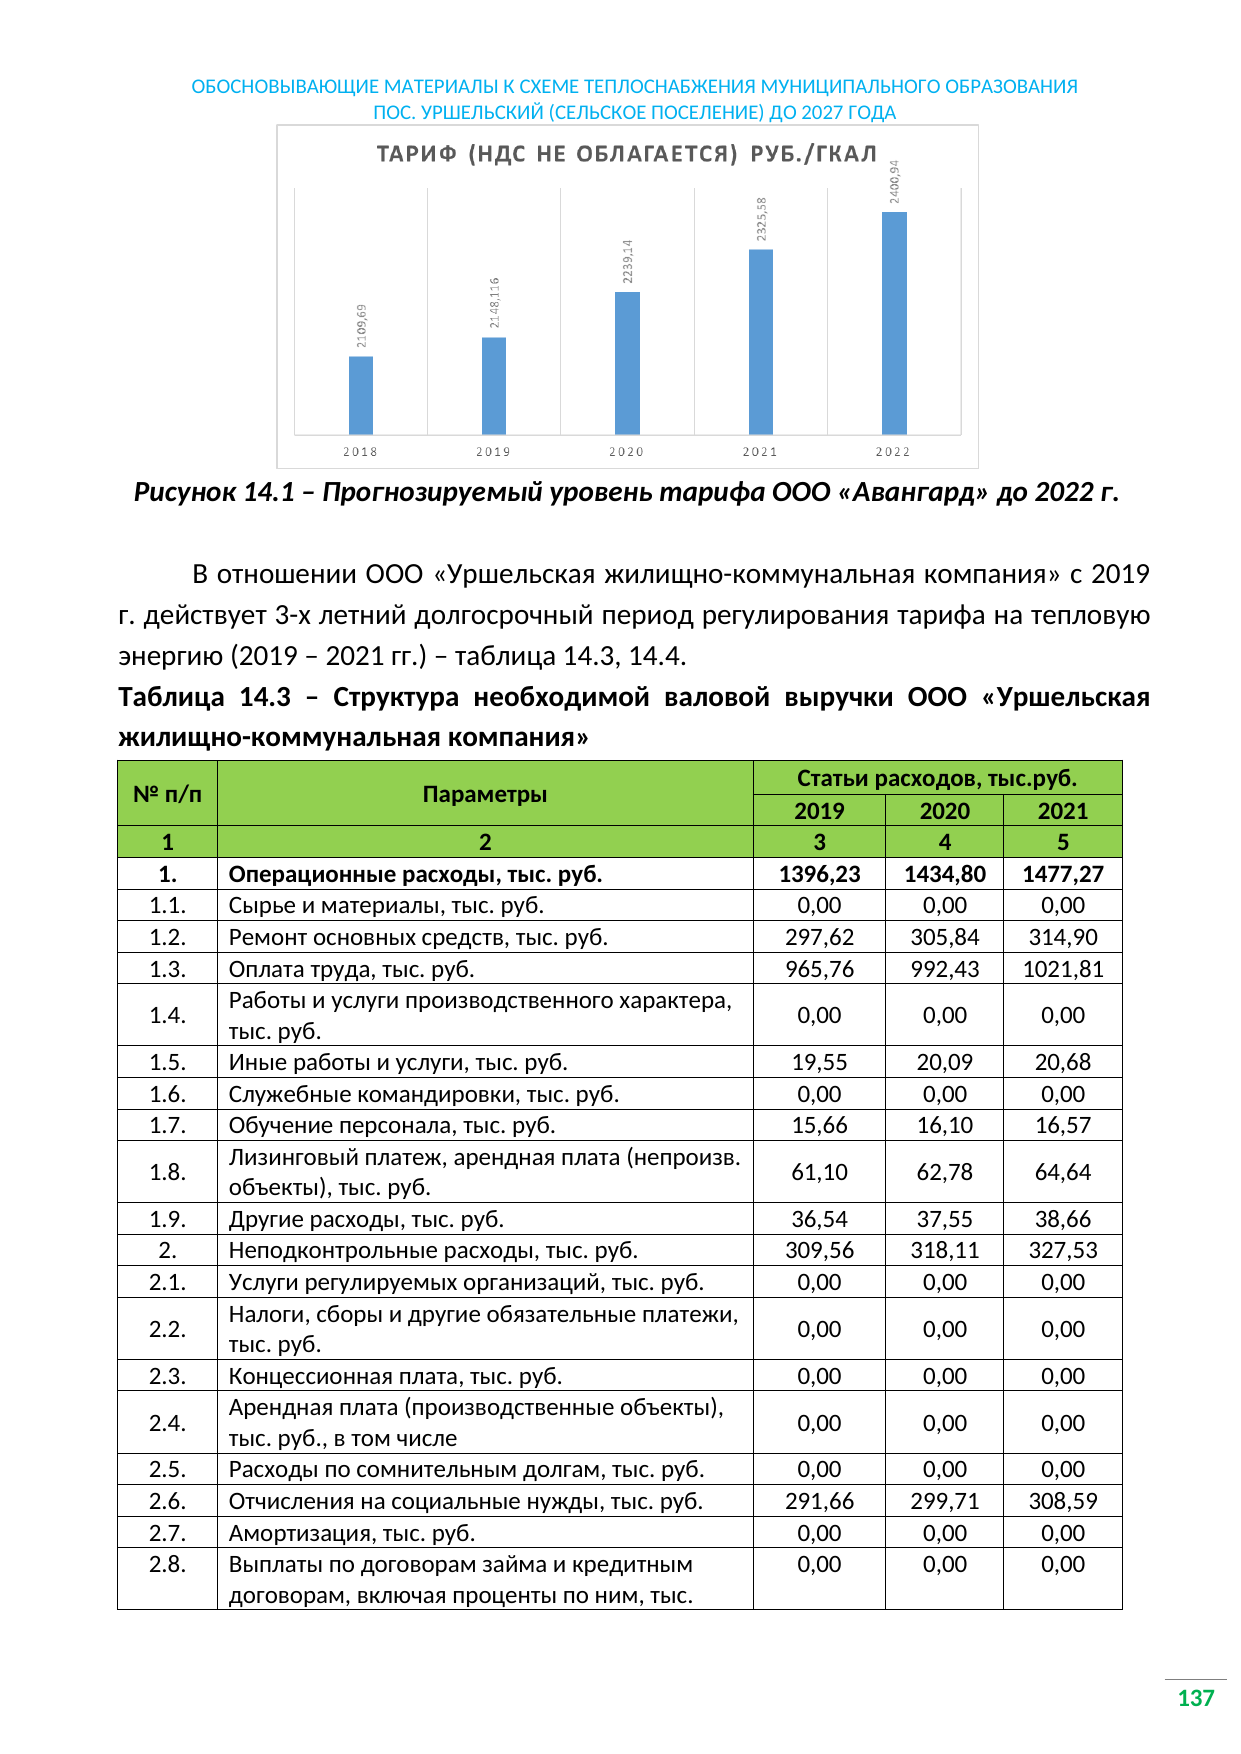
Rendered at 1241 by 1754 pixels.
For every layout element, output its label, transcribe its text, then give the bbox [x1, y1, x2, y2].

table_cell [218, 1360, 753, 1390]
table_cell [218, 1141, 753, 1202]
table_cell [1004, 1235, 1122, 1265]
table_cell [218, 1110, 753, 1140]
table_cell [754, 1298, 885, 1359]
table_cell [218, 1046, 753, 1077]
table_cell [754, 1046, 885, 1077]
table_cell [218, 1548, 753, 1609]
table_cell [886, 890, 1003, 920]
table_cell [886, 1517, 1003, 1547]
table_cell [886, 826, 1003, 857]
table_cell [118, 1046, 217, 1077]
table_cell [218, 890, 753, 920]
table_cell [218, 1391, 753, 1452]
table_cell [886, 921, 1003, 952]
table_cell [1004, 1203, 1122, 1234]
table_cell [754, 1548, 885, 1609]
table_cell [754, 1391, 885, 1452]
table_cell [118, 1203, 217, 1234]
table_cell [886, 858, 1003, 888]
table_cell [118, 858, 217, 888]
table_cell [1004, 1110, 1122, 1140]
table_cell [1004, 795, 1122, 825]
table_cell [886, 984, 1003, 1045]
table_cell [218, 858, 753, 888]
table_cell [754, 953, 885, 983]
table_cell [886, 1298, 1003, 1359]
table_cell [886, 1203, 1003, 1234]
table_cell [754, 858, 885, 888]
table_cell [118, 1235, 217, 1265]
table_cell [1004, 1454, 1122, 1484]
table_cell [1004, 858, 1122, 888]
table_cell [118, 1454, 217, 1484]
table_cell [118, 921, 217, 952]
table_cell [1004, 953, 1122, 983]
text В отношении ООО «Уршельская жилищно-коммунальная компания» с 2019 г. действует 3-х летний долгосрочный период регулирования тарифа на тепловую энергию (2019 – 2021 гг.) – таблица 14.3, 14.4. [118, 555, 1152, 672]
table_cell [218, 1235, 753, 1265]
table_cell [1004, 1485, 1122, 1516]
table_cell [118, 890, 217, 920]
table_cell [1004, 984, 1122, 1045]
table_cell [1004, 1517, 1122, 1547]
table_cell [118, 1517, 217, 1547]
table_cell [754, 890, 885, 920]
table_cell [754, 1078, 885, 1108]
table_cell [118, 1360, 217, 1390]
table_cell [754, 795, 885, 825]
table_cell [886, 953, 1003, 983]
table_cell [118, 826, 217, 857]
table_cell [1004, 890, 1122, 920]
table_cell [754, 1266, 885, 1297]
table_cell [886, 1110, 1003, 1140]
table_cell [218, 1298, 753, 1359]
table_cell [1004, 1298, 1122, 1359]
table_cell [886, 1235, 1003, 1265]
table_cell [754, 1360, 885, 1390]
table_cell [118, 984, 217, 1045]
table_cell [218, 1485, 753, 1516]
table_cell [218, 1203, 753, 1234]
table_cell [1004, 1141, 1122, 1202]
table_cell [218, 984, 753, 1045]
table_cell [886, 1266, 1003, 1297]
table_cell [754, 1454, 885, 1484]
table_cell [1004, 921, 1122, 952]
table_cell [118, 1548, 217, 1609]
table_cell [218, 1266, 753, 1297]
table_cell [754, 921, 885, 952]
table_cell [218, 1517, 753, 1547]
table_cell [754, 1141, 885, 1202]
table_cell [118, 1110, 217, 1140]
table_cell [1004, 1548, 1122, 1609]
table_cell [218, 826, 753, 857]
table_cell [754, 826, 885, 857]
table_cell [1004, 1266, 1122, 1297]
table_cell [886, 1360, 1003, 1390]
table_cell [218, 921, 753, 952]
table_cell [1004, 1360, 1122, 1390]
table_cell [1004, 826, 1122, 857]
text Рисунок 14.1 – Прогнозируемый уровень тарифа ООО «Авангард» до 2022 г. [103, 473, 1152, 508]
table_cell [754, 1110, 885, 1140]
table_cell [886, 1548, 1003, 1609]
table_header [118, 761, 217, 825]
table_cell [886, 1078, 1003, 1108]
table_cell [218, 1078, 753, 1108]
text Таблица 14.3 – Структура необходимой валовой выручки ООО «Уршельская жилищно-коммунальная компания» [118, 678, 1152, 754]
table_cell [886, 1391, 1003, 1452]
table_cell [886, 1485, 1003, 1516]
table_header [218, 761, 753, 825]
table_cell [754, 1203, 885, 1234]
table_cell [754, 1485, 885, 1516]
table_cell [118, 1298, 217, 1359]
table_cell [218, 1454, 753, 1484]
picture [276, 124, 979, 469]
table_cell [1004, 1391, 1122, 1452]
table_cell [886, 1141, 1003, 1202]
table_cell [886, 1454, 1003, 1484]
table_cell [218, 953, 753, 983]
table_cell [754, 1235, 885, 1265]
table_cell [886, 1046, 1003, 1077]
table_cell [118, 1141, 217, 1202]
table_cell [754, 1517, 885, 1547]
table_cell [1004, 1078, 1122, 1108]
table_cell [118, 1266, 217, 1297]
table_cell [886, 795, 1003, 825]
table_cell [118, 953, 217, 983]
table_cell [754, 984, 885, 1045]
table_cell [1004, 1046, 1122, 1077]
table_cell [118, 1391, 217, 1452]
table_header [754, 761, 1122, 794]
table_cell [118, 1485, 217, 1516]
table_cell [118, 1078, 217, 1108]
